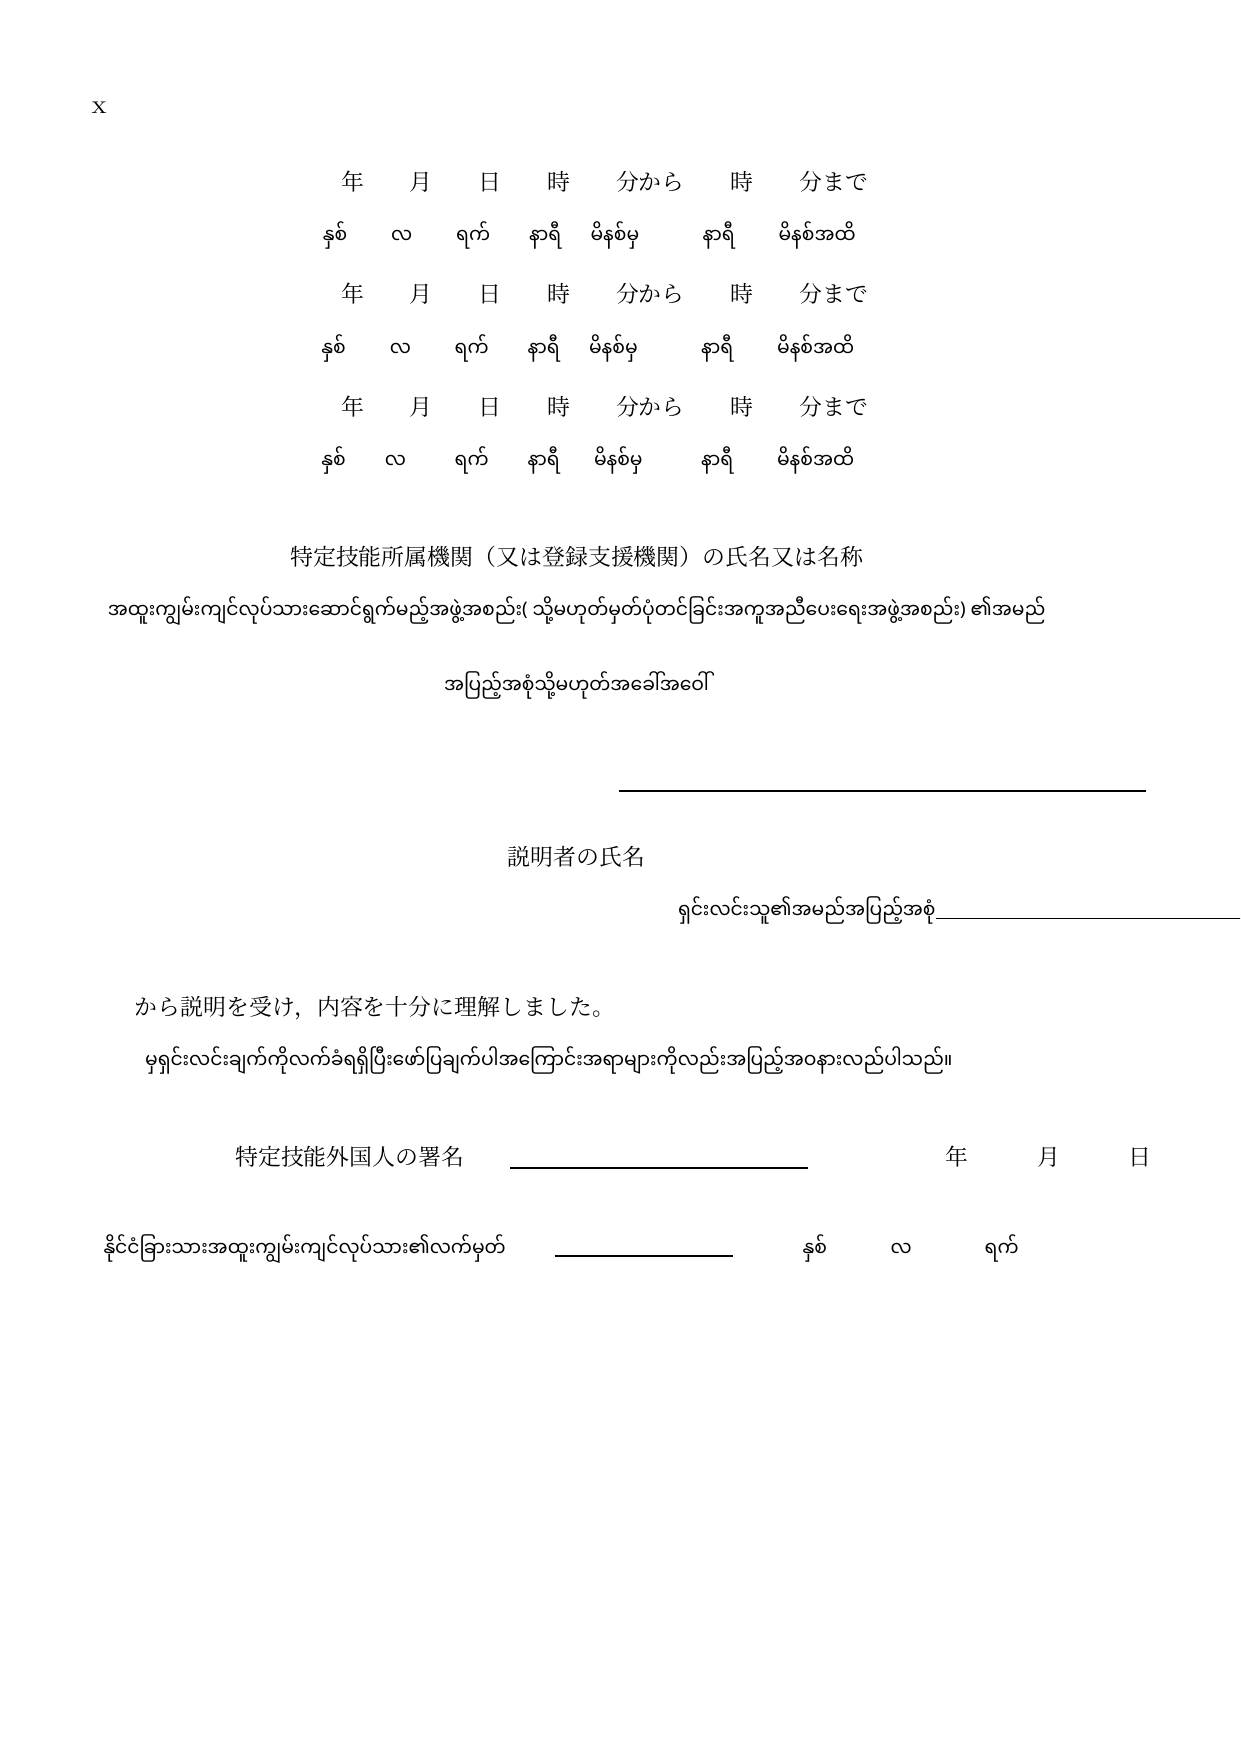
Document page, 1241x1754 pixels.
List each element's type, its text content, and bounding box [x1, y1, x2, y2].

text နှစ် လ ရက် နာရီ မိနစ်မှ နာရီ မိနစ်အထိ [132, 199, 1152, 274]
text から説明を受け，内容を十分に理解しました。 [89, 986, 1152, 1024]
text မှရှင်းလင်းချက်ကိုလက်ခံရရှိပြီးဖော်ပြချက်ပါအကြောင်းအရာများကိုလည်းအပြည့်အဝနားလည်ပါသည်။ [89, 1024, 1064, 1099]
text 特定技能所属機関（又は登録支援機関）の氏名又は名称 [89, 536, 1064, 574]
text 説明者の氏名 [89, 836, 1064, 874]
text 特定技能外国人の署名 年 月 日 [89, 1136, 1152, 1174]
text နှစ် လ ရက် နာရီ မိနစ်မှ နာရီ မိနစ်အထိ [89, 311, 1152, 386]
text နှစ် လ ရက် နာရီ မိနစ်မှ နာရီ မိနစ်အထိ [89, 424, 1152, 499]
text 年 月 日 時 分から 時 分まで [89, 386, 1152, 424]
text နိုင်ငံခြားသားအထူးကျွမ်းကျင်လုပ်သား၏လက်မှတ် နှစ် လ ရက် [89, 1211, 1152, 1286]
text 年 月 日 時 分から 時 分まで [89, 274, 1152, 311]
text 年 月 日 時 分から 時 分まで [89, 161, 1152, 199]
text အထူးကျွမ်းကျင်လုပ်သားဆောင်ရွက်မည့်အဖွဲ့အစည်း( သို့မဟုတ်မှတ်ပုံတင်ခြင်းအကူအညီပေးရေးအဖွဲ့အစည်း) ၏အမည်အပြည့်အစုံသို့မဟုတ်အခေါ်အဝေါ် [89, 574, 1064, 724]
text ရှင်းလင်းသူ၏အမည်အပြည့်အစုံ [89, 874, 1149, 949]
